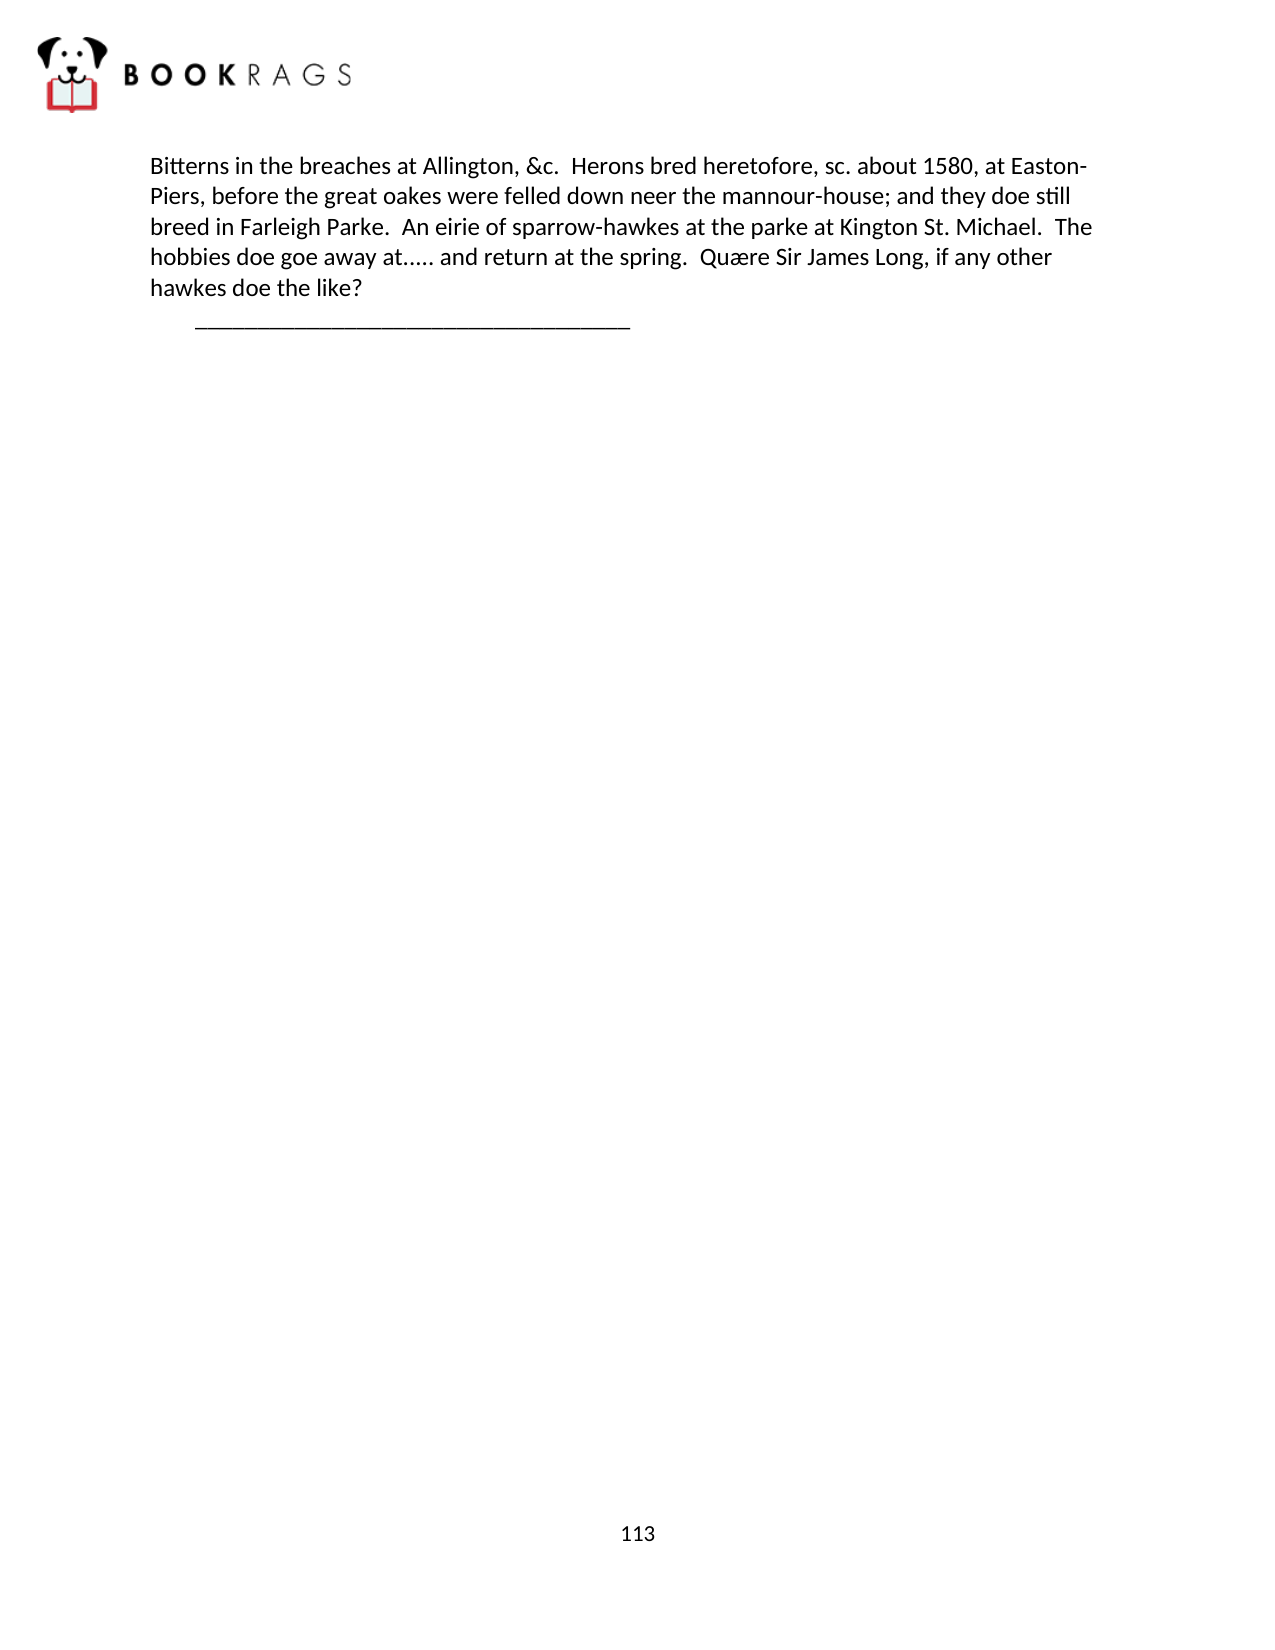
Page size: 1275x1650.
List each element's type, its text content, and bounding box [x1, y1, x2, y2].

picture [37, 37, 351, 113]
text Bitterns in the breaches at Allington, &c. Herons bred heretofore, sc. about 1580, at Easton- Piers, before the great oakes were felled down neer the mannour-house; and they doe still breed in Farleigh Parke. An eirie of sparrow-hawkes at the parke at Kington St. Michael. The hobbies doe goe away at..... and return at the spring. Quære Sir James Long, if any other hawkes doe the like? ___________________________________ [150, 150, 1125, 333]
